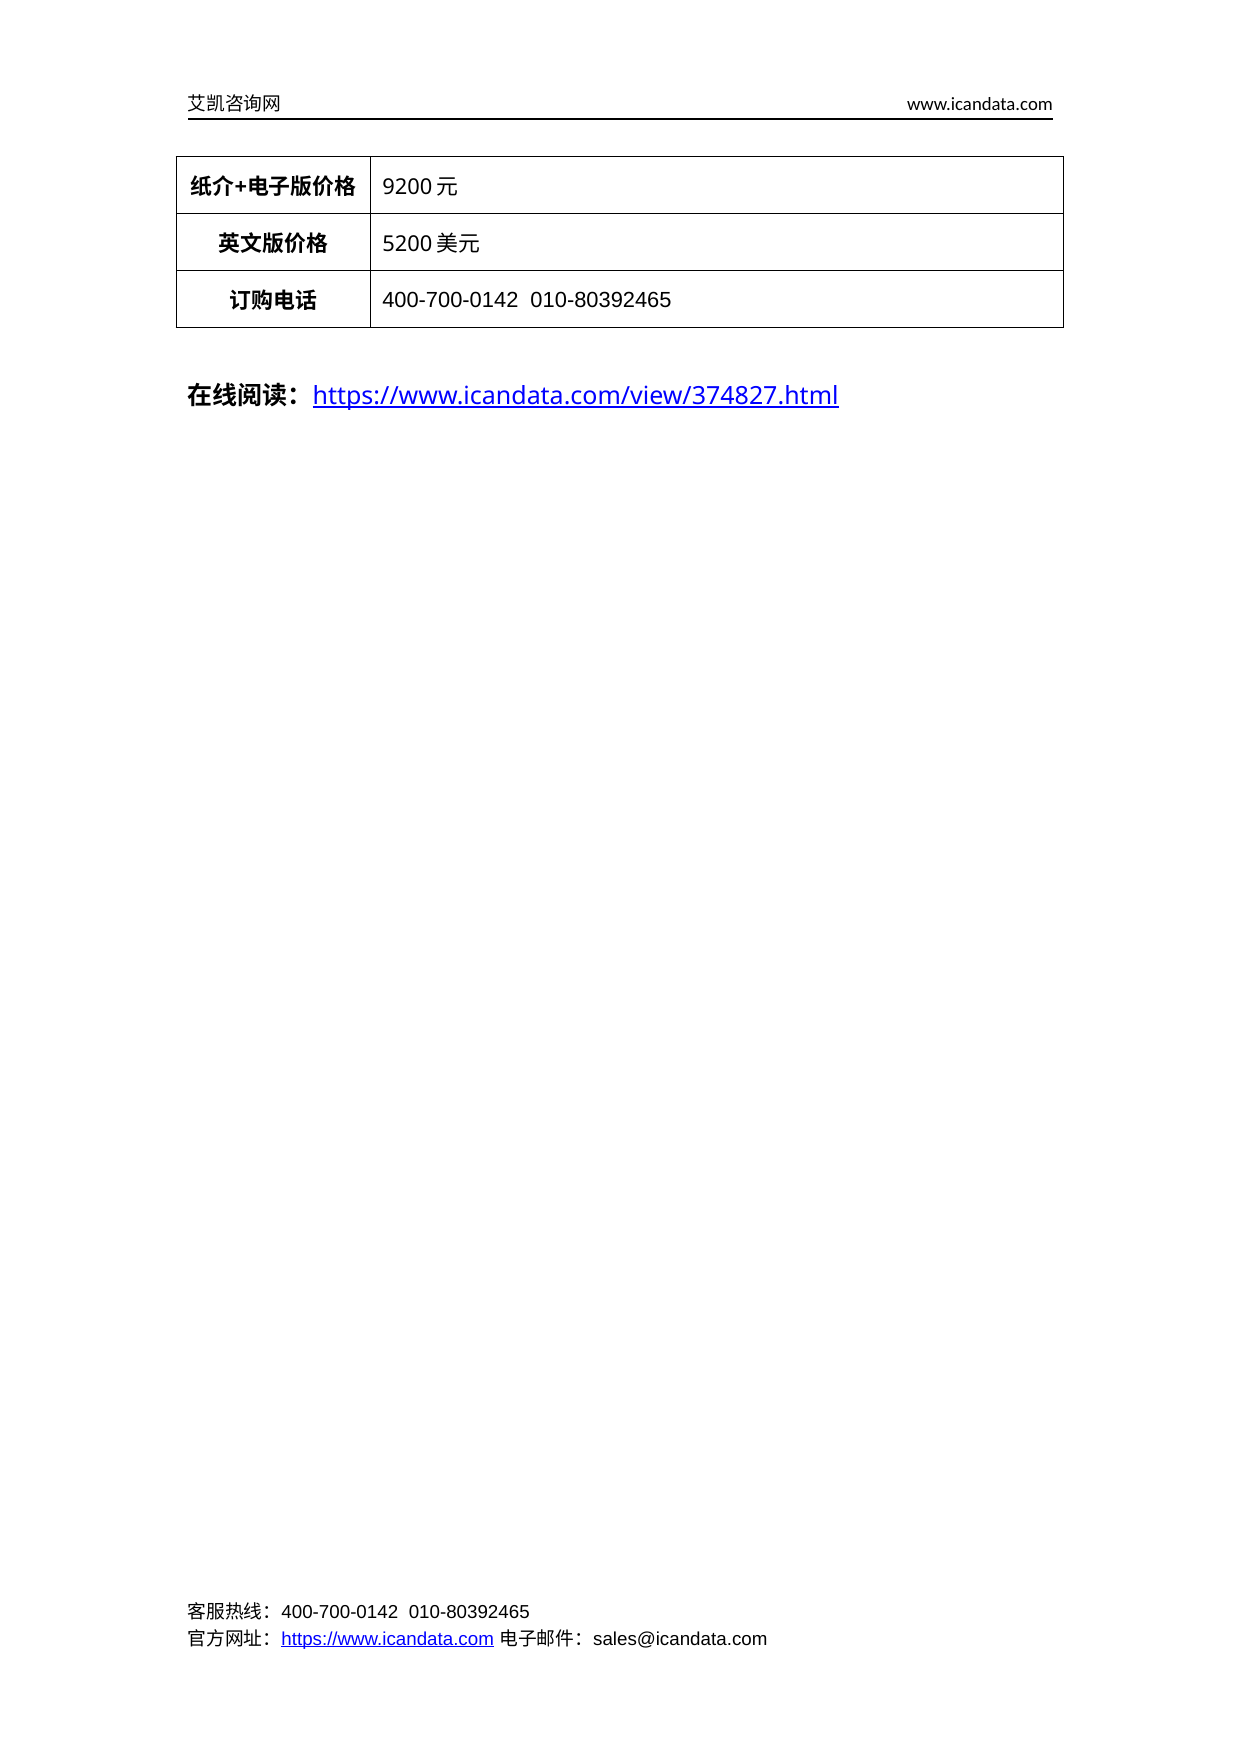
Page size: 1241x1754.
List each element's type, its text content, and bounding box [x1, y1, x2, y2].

table_cell 5200美元 [371, 214, 1063, 270]
table_cell 英文版价格 [177, 214, 370, 270]
table_cell 订购电话 [177, 271, 370, 327]
table_cell 纸介+电子版价格 [177, 157, 370, 213]
text 在线阅读：https://www.icandata.com/view/374827.html [187, 361, 1053, 426]
table_cell 400-700-0142 010-80392465 [371, 271, 1063, 327]
table_cell 9200元 [371, 157, 1063, 213]
